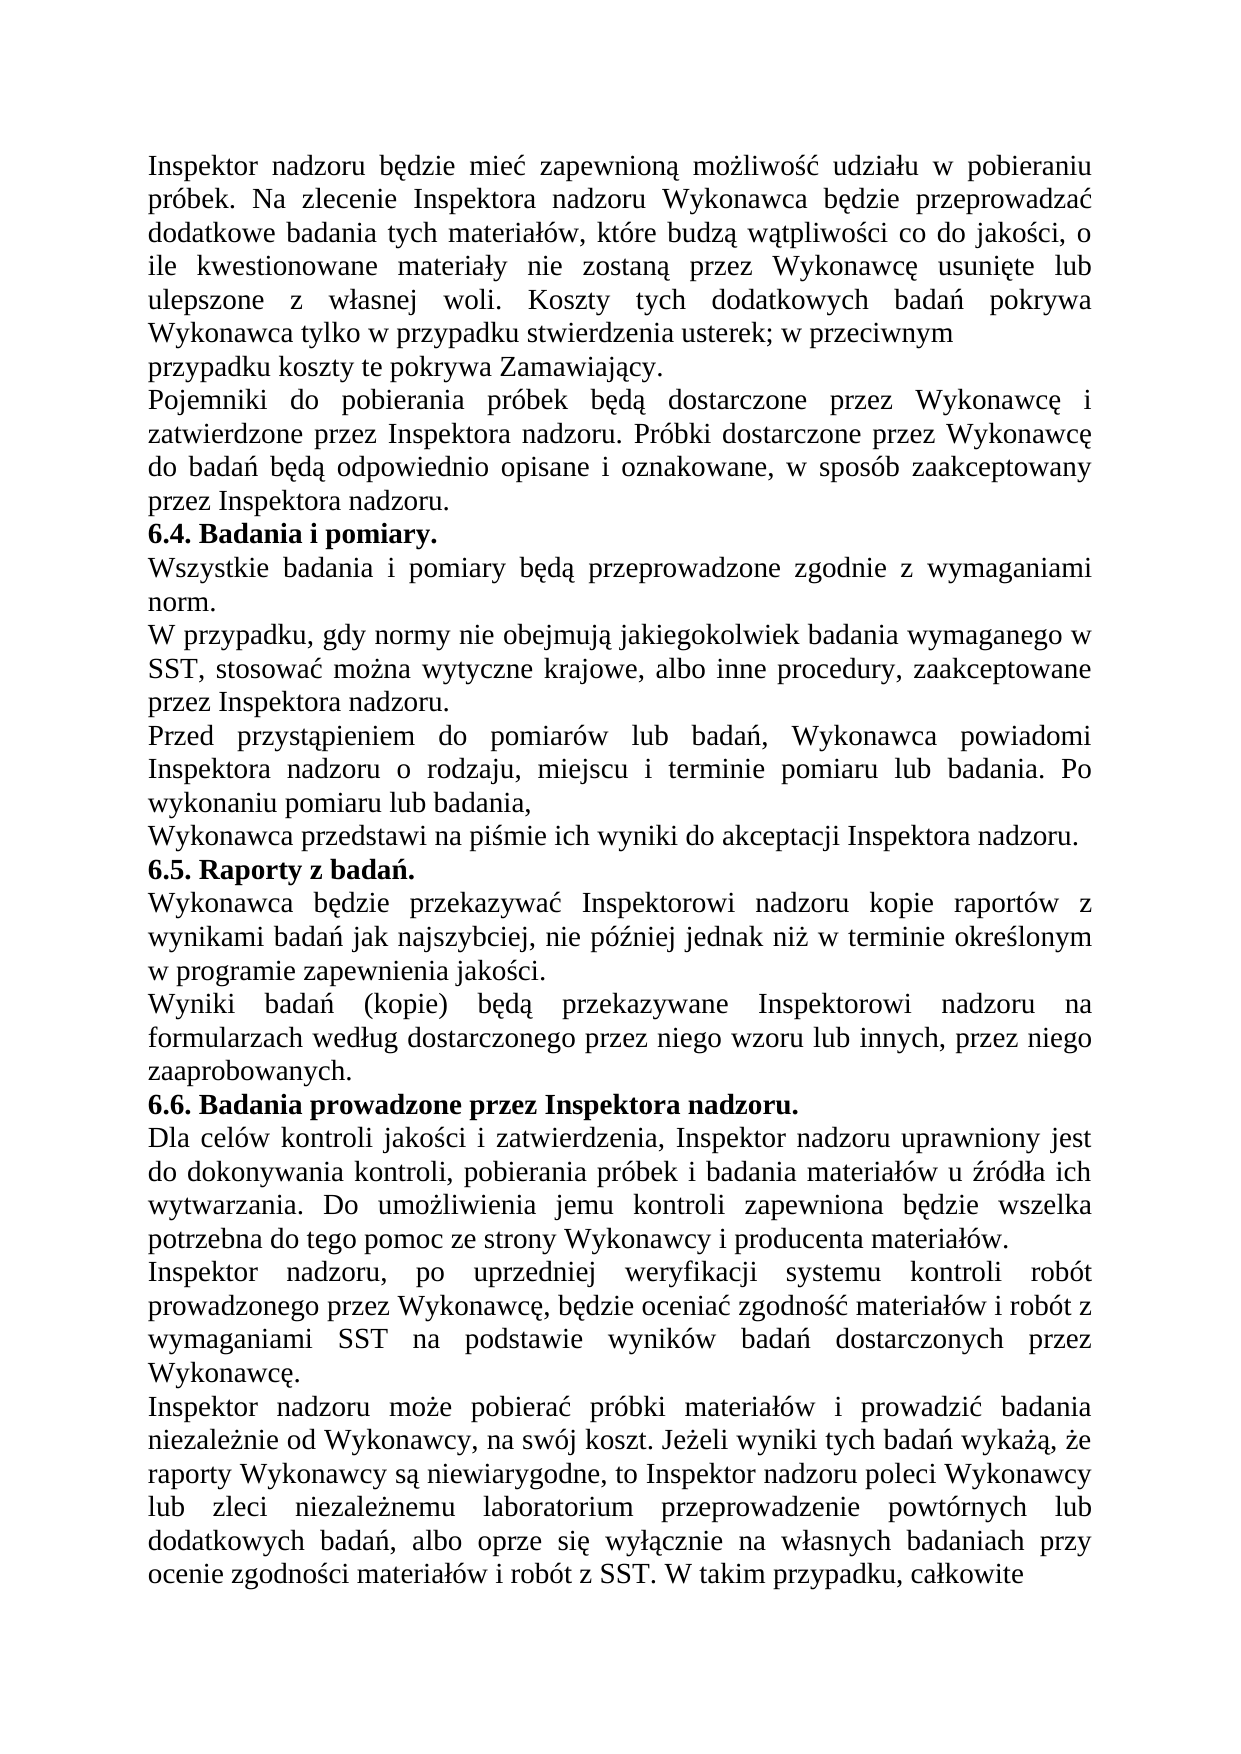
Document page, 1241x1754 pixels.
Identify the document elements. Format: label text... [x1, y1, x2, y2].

text Inspektor nadzoru może pobierać próbki materiałów i prowadzić badania niezależnie od Wykonawcy, na swój koszt. Jeżeli wyniki tych badań wykażą, że raporty Wykonawcy są niewiarygodne, to Inspektor nadzoru poleci Wykonawcy lub zleci niezależnemu laboratorium przeprowadzenie powtórnych lub dodatkowych badań, albo oprze się wyłącznie na własnych badaniach przy ocenie zgodności materiałów i robót z SST. W takim przypadku, całkowite [148, 1389, 1093, 1590]
text Przed przystąpieniem do pomiarów lub badań, Wykonawca powiadomi Inspektora nadzoru o rodzaju, miejscu i terminie pomiaru lub badania. Po wykonaniu pomiaru lub badania, [148, 718, 1093, 818]
text Pojemniki do pobierania próbek będą dostarczone przez Wykonawcę i zatwierdzone przez Inspektora nadzoru. Próbki dostarczone przez Wykonawcę do badań będą odpowiednio opisane i oznakowane, w sposób zaakceptowany przez Inspektora nadzoru. [148, 382, 1093, 517]
text W przypadku, gdy normy nie obejmują jakiegokolwiek badania wymaganego w SST, stosować można wytyczne krajowe, albo inne procedury, zaakceptowane przez Inspektora nadzoru. [148, 617, 1093, 718]
text Inspektor nadzoru będzie mieć zapewnioną możliwość udziału w pobieraniu próbek. Na zlecenie Inspektora nadzoru Wykonawca będzie przeprowadzać dodatkowe badania tych materiałów, które budzą wątpliwości co do jakości, o ile kwestionowane materiały nie zostaną przez Wykonawcę usunięte lub ulepszone z własnej woli. Koszty tych dodatkowych badań pokrywa Wykonawca tylko w przypadku stwierdzenia usterek; w przeciwnym [148, 148, 1093, 349]
text Wszystkie badania i pomiary będą przeprowadzone zgodnie z wymaganiami norm. [148, 550, 1093, 617]
text Wykonawca przedstawi na piśmie ich wyniki do akceptacji Inspektora nadzoru. [148, 818, 1093, 852]
text 6.6. Badania prowadzone przez Inspektora nadzoru. [148, 1087, 1093, 1120]
text Inspektor nadzoru, po uprzedniej weryfikacji systemu kontroli robót prowadzonego przez Wykonawcę, będzie oceniać zgodność materiałów i robót z wymaganiami SST na podstawie wyników badań dostarczonych przez Wykonawcę. [148, 1254, 1093, 1389]
text 6.4. Badania i pomiary. [148, 517, 1093, 550]
text Dla celów kontroli jakości i zatwierdzenia, Inspektor nadzoru uprawniony jest do dokonywania kontroli, pobierania próbek i badania materiałów u źródła ich wytwarzania. Do umożliwienia jemu kontroli zapewniona będzie wszelka potrzebna do tego pomoc ze strony Wykonawcy i producenta materiałów. [148, 1120, 1093, 1254]
text przypadku koszty te pokrywa Zamawiający. [148, 349, 1093, 382]
text Wyniki badań (kopie) będą przekazywane Inspektorowi nadzoru na formularzach według dostarczonego przez niego wzoru lub innych, przez niego zaaprobowanych. [148, 986, 1093, 1087]
text 6.5. Raporty z badań. [148, 852, 1093, 886]
text Wykonawca będzie przekazywać Inspektorowi nadzoru kopie raportów z wynikami badań jak najszybciej, nie później jednak niż w terminie określonym w programie zapewnienia jakości. [148, 886, 1093, 986]
